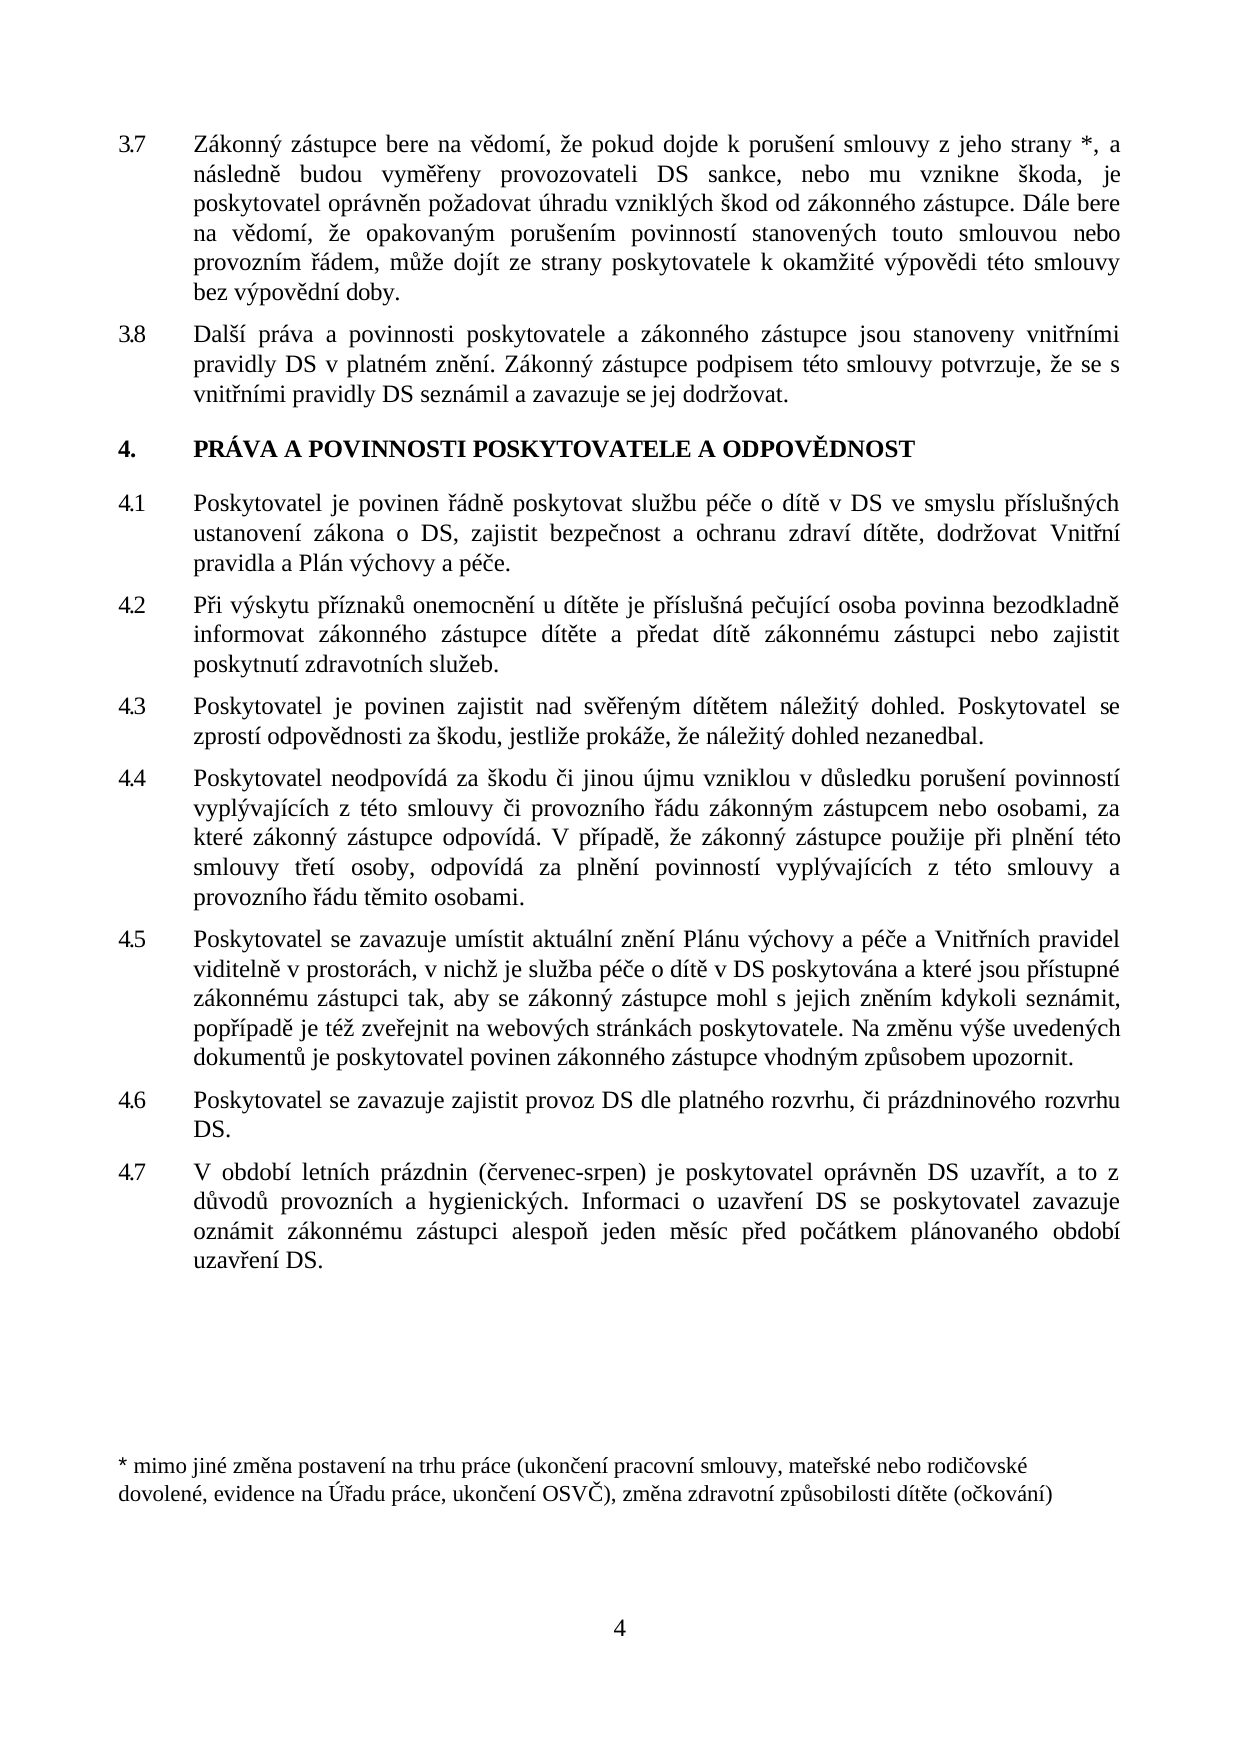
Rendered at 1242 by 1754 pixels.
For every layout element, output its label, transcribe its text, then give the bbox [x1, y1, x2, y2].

list V období letních prázdnin (červenec-srpen) je poskytovatel oprávněn DS uzavřít, a to z důvodů provozních a hygienických. Informaci o uzavření DS se poskytovatel zavazuje oznámit zákonnému zástupci alespoň jeden měsíc před počátkem plánovaného období uzavření DS. [118, 1157, 1121, 1274]
list Poskytovatel je povinen řádně poskytovat službu péče o dítě v DS ve smyslu příslušných ustanovení zákona o DS, zajistit bezpečnost a ochranu zdraví dítěte, dodržovat Vnitřní pravidla a Plán výchovy a péče. [118, 488, 1120, 576]
subtitle PRÁVA A POVINNOSTI POSKYTOVATELE A ODPOVĚDNOST [118, 434, 1131, 462]
list Poskytovatel je povinen zajistit nad svěřeným dítětem náležitý dohled. Poskytovatel se zprostí odpovědnosti za škodu, jestliže prokáže, že náležitý dohled nezanedbal. [118, 691, 1120, 750]
list Zákonný zástupce bere na vědomí, že pokud dojde k porušení smlouvy z jeho strany *, a následně budou vyměřeny provozovateli DS sankce, nebo mu vznikne škoda, je poskytovatel oprávněn požadovat úhradu vzniklých škod od zákonného zástupce. Dále bere na vědomí, že opakovaným porušením povinností stanovených touto smlouvou nebo provozním řádem, může dojít ze strany poskytovatele k okamžité výpovědi této smlouvy bez výpovědní doby. [118, 129, 1121, 306]
list Poskytovatel se zavazuje zajistit provoz DS dle platného rozvrhu, či prázdninového rozvrhu DS. [118, 1085, 1120, 1143]
list Další práva a povinnosti poskytovatele a zákonného zástupce jsou stanoveny vnitřními pravidly DS v platném znění. Zákonný zástupce podpisem této smlouvy potvrzuje, že se s vnitřními pravidly DS seznámil a zavazuje se jej dodržovat. [118, 319, 1120, 407]
list Poskytovatel neodpovídá za škodu či jinou újmu vzniklou v důsledku porušení povinností vyplývajících z této smlouvy či provozního řádu zákonným zástupcem nebo osobami, za které zákonný zástupce odpovídá. V případě, že zákonný zástupce použije při plnění této smlouvy třetí osoby, odpovídá za plnění povinností vyplývajících z této smlouvy a provozního řádu těmito osobami. [118, 763, 1121, 910]
text * mimo jiné změna postavení na trhu práce (ukončení pracovní smlouvy, mateřské nebo rodičovské dovolené, evidence na Úřadu práce, ukončení OSVČ), změna zdravotní způsobilosti dítěte (očkování) [118, 1452, 1102, 1506]
list Poskytovatel se zavazuje umístit aktuální znění Plánu výchovy a péče a Vnitřních pravidel viditelně v prostorách, v nichž je služba péče o dítě v DS poskytována a které jsou přístupné zákonnému zástupci tak, aby se zákonný zástupce mohl s jejich zněním kdykoli seznámit, popřípadě je též zveřejnit na webových stránkách poskytovatele. Na změnu výše uvedených dokumentů je poskytovatel povinen zákonného zástupce vhodným způsobem upozornit. [118, 924, 1121, 1071]
list Při výskytu příznaků onemocnění u dítěte je příslušná pečující osoba povinna bezodkladně informovat zákonného zástupce dítěte a předat dítě zákonnému zástupci nebo zajistit poskytnutí zdravotních služeb. [118, 590, 1120, 678]
